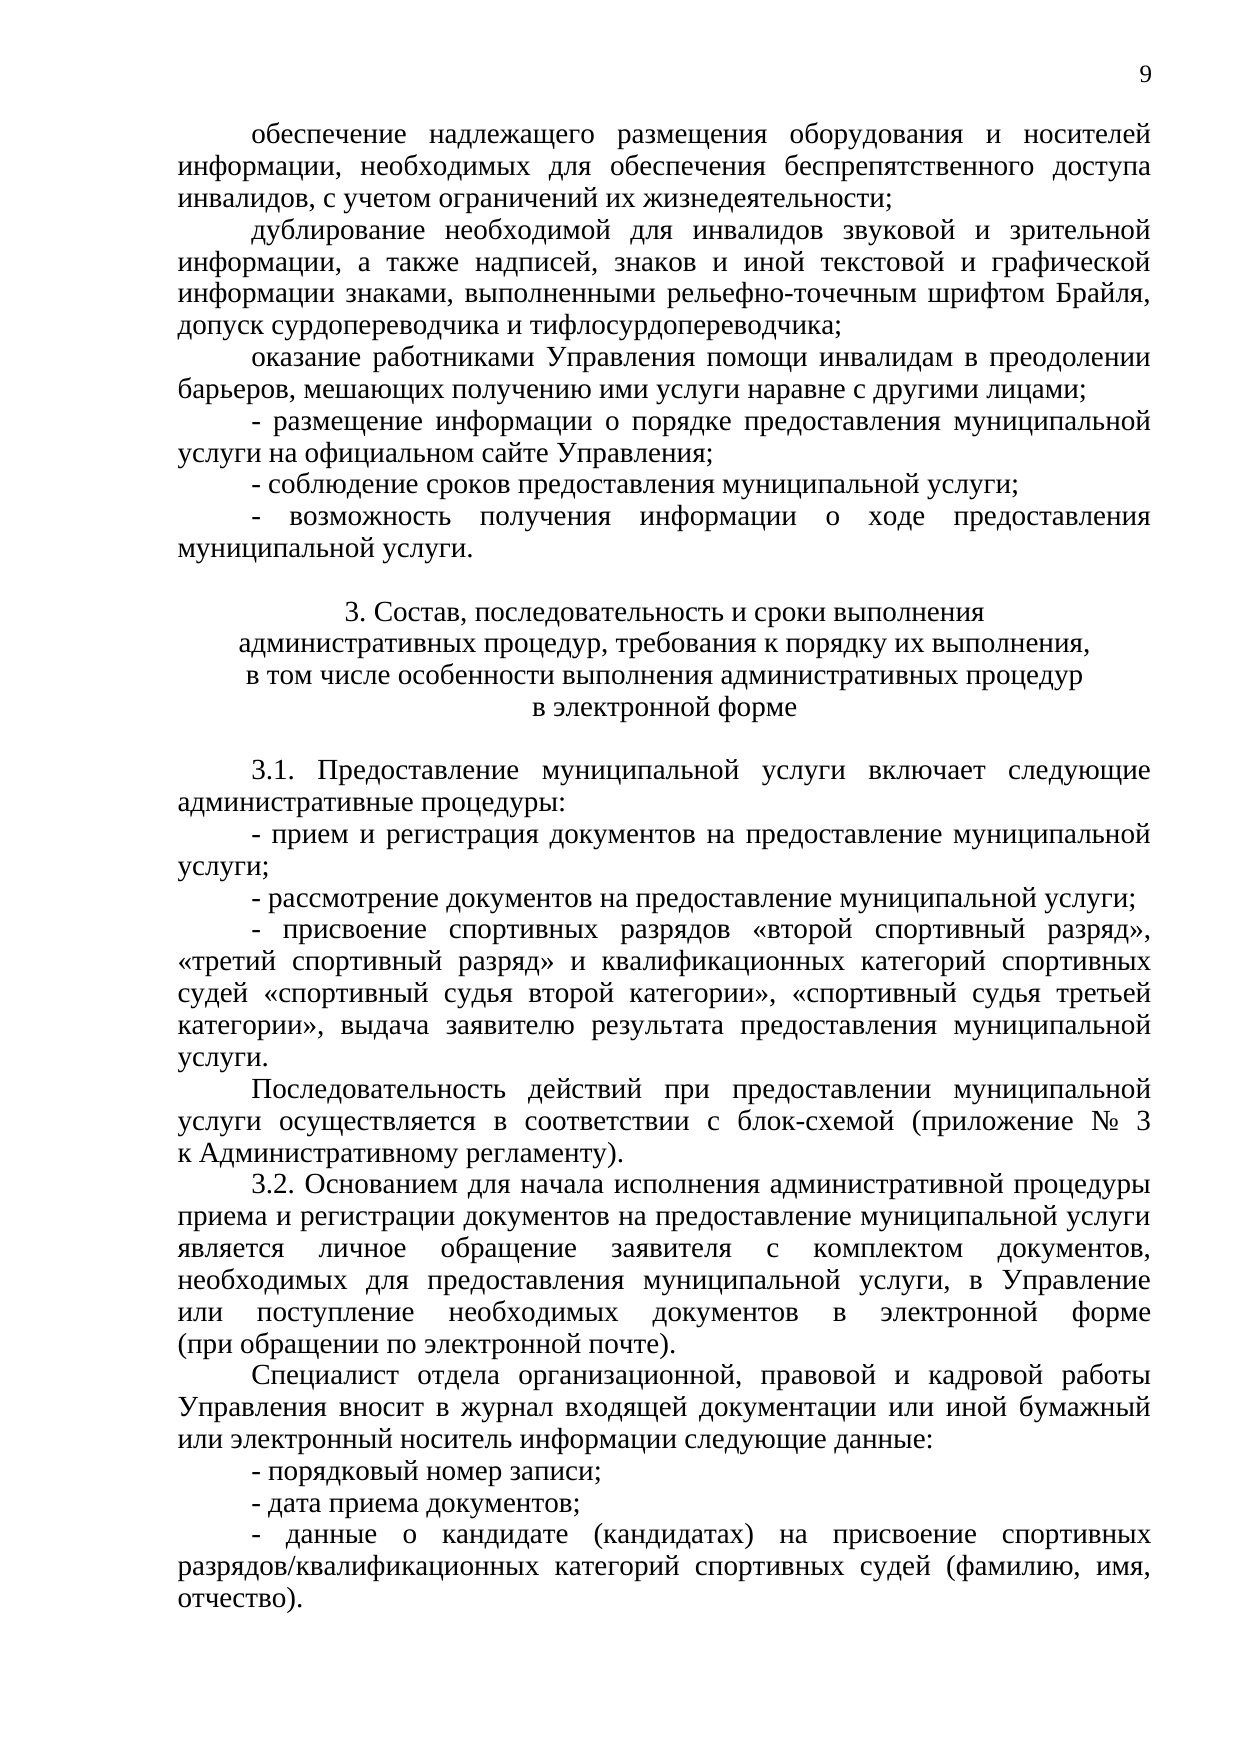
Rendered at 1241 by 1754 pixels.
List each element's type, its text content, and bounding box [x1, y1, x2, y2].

text 3.1. Предоставление муниципальной услуги включает следующие административные процедуры: [177, 754, 1152, 818]
text 3.2. Основанием для начала исполнения административной процедуры приема и регистрации документов на предоставление муниципальной услуги является личное обращение заявителя с комплектом документов, необходимых для предоставления муниципальной услуги, в Управление или поступление необходимых документов в электронной форме (при обращении по электронной почте). [177, 1168, 1152, 1359]
text - возможность получения информации о ходе предоставления муниципальной услуги. [177, 500, 1152, 564]
text 3. Состав, последовательность и сроки выполнения [177, 596, 1152, 627]
text Последовательность действий при предоставлении муниципальной услуги осуществляется в соответствии с блок-схемой (приложение № 3 к Административному регламенту). [177, 1073, 1152, 1168]
text в том числе особенности выполнения административных процедур [177, 659, 1152, 691]
text - прием и регистрация документов на предоставление муниципальной услуги; [177, 818, 1152, 882]
text дублирование необходимой для инвалидов звуковой и зрительной информации, а также надписей, знаков и иной текстовой и графической информации знаками, выполненными рельефно-точечным шрифтом Брайля, допуск сурдопереводчика и тифлосурдопереводчика; [177, 214, 1152, 341]
text - дата приема документов; [177, 1487, 1152, 1518]
text - порядковый номер записи; [177, 1455, 1152, 1487]
text - соблюдение сроков предоставления муниципальной услуги; [177, 468, 1152, 500]
text - размещение информации о порядке предоставления муниципальной услуги на официальном сайте Управления; [177, 405, 1152, 468]
text в электронной форме [177, 691, 1152, 723]
text оказание работниками Управления помощи инвалидам в преодолении барьеров, мешающих получению ими услуги наравне с другими лицами; [177, 341, 1152, 405]
text Специалист отдела организационной, правовой и кадровой работы Управления вносит в журнал входящей документации или иной бумажный или электронный носитель информации следующие данные: [177, 1359, 1152, 1455]
text - данные о кандидате (кандидатах) на присвоение спортивных разрядов/квалификационных категорий спортивных судей (фамилию, имя, отчество). [177, 1518, 1152, 1614]
text - рассмотрение документов на предоставление муниципальной услуги; [177, 882, 1152, 913]
text обеспечение надлежащего размещения оборудования и носителей информации, необходимых для обеспечения беспрепятственного доступа инвалидов, с учетом ограничений их жизнедеятельности; [177, 118, 1152, 214]
text административных процедур, требования к порядку их выполнения, [177, 627, 1152, 659]
text - присвоение спортивных разрядов «второй спортивный разряд», «третий спортивный разряд» и квалификационных категорий спортивных судей «спортивный судья второй категории», «спортивный судья третьей категории», выдача заявителю результата предоставления муниципальной услуги. [177, 913, 1152, 1073]
